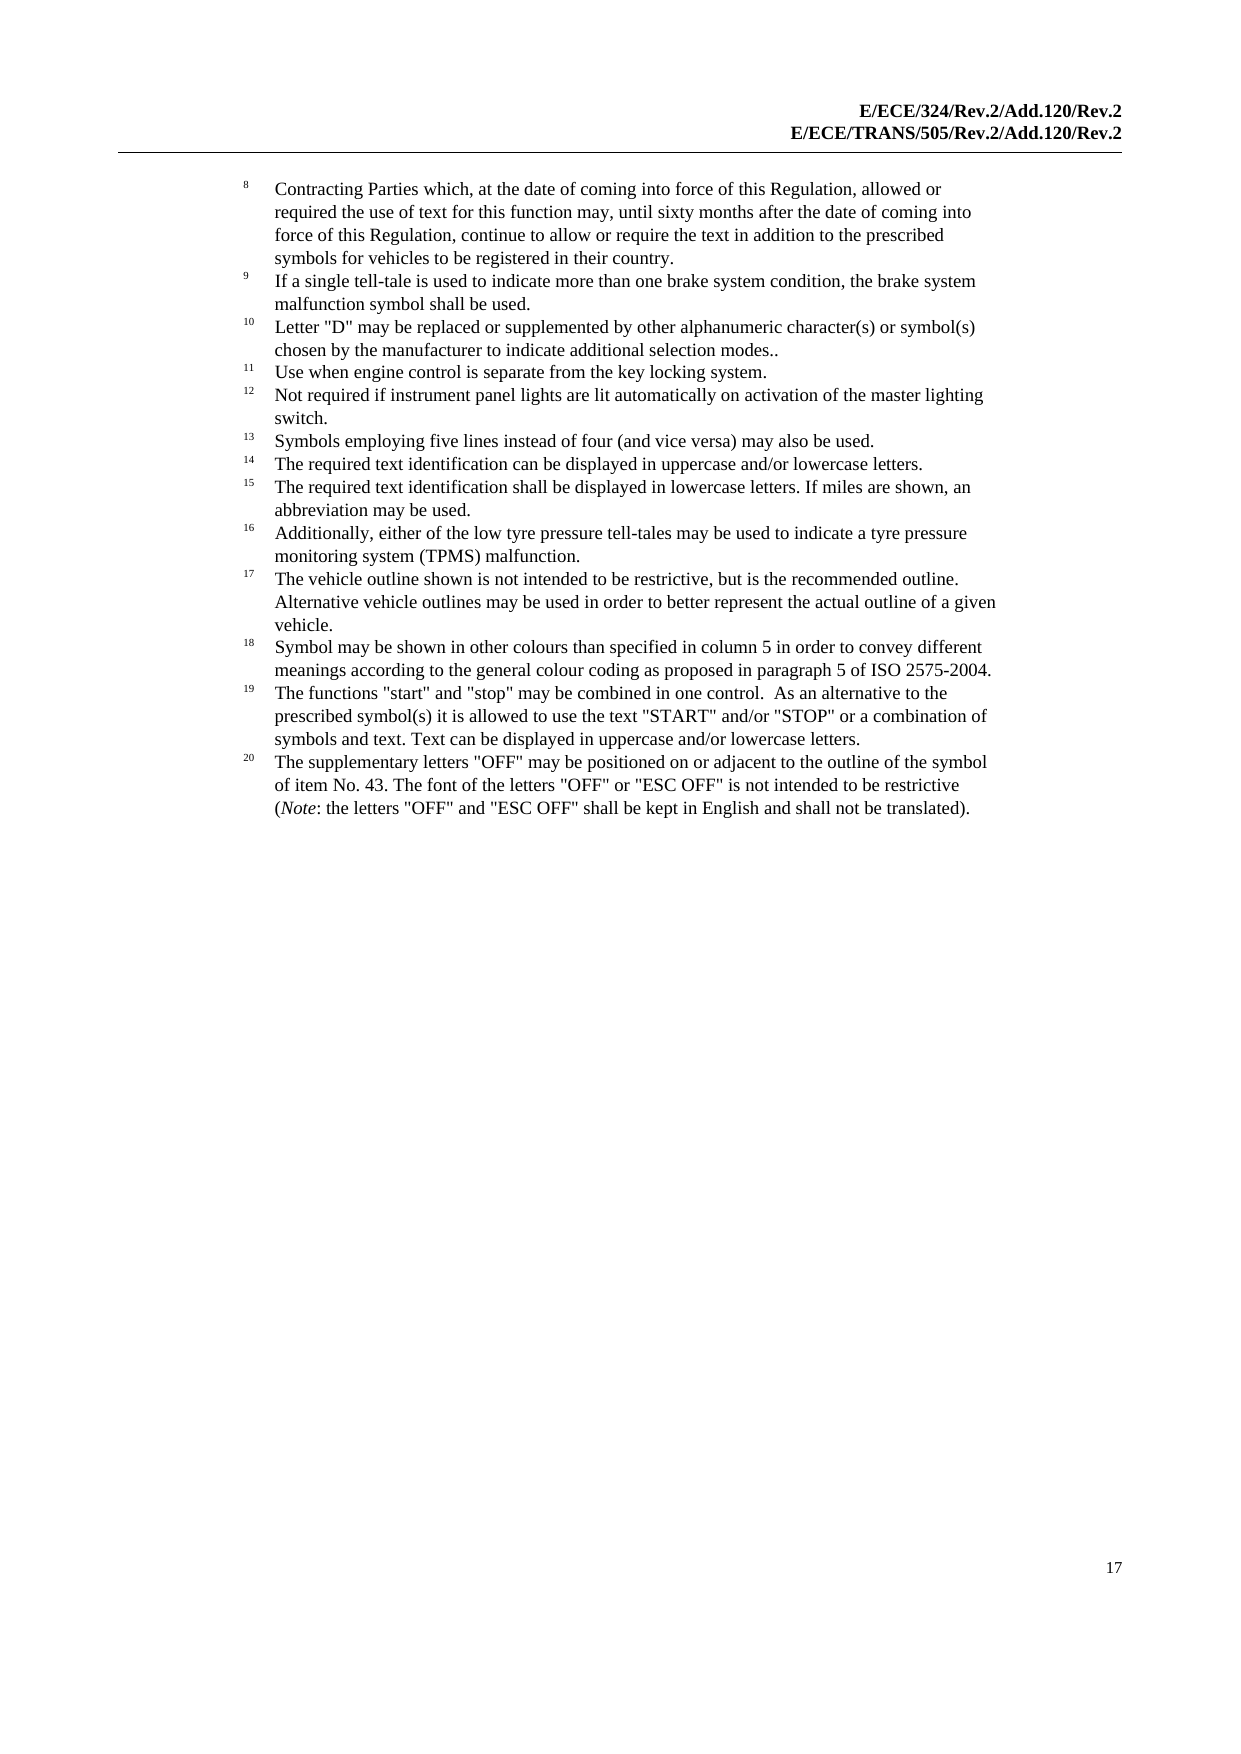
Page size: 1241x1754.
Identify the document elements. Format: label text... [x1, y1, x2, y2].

text 11 Use when engine control is separate from the key locking system. [243, 361, 1004, 383]
text 9 If a single tell-tale is used to indicate more than one brake system condition, the brake system malfunction symbol shall be used. [243, 269, 1004, 315]
text 15 The required text identification shall be displayed in lowercase letters. If miles are shown, an abbreviation may be used. [243, 475, 1004, 521]
text 12 Not required if instrument panel lights are lit automatically on activation of the master lighting switch. [243, 383, 1004, 429]
text 14 The required text identification can be displayed in uppercase and/or lowercase letters. [243, 452, 1004, 475]
text 16 Additionally, either of the low tyre pressure tell-tales may be used to indicate a tyre pressure monitoring system (TPMS) malfunction. [243, 521, 1004, 567]
text 10 Letter "D" may be replaced or supplemented by other alphanumeric character(s) or symbol(s) chosen by the manufacturer to indicate additional selection modes.. [243, 315, 1004, 361]
text 17 The vehicle outline shown is not intended to be restrictive, but is the recommended outline. Alternative vehicle outlines may be used in order to better represent the actual outline of a given vehicle. [243, 567, 1004, 636]
text 18 Symbol may be shown in other colours than specified in column 5 in order to convey different meanings according to the general colour coding as proposed in paragraph 5 of ISO 2575-2004. [243, 636, 1004, 681]
text 19 The functions "start" and "stop" may be combined in one control. As an alternative to the prescribed symbol(s) it is allowed to use the text "START" and/or "STOP" or a combination of symbols and text. Text can be displayed in uppercase and/or lowercase letters. [243, 681, 1004, 750]
text 13 Symbols employing five lines instead of four (and vice versa) may also be used. [243, 429, 1004, 452]
text 20 The supplementary letters "OFF" may be positioned on or adjacent to the outline of the symbol of item No. 43. The font of the letters "OFF" or "ESC OFF" is not intended to be restrictive (Note: the letters "OFF" and "ESC OFF" shall be kept in English and shall not be translated). [243, 750, 1004, 819]
text 8 Contracting Parties which, at the date of coming into force of this Regulation, allowed or required the use of text for this function may, until sixty months after the date of coming into force of this Regulation, continue to allow or require the text in addition to the prescribed symbols for vehicles to be registered in their country. [243, 177, 1004, 269]
